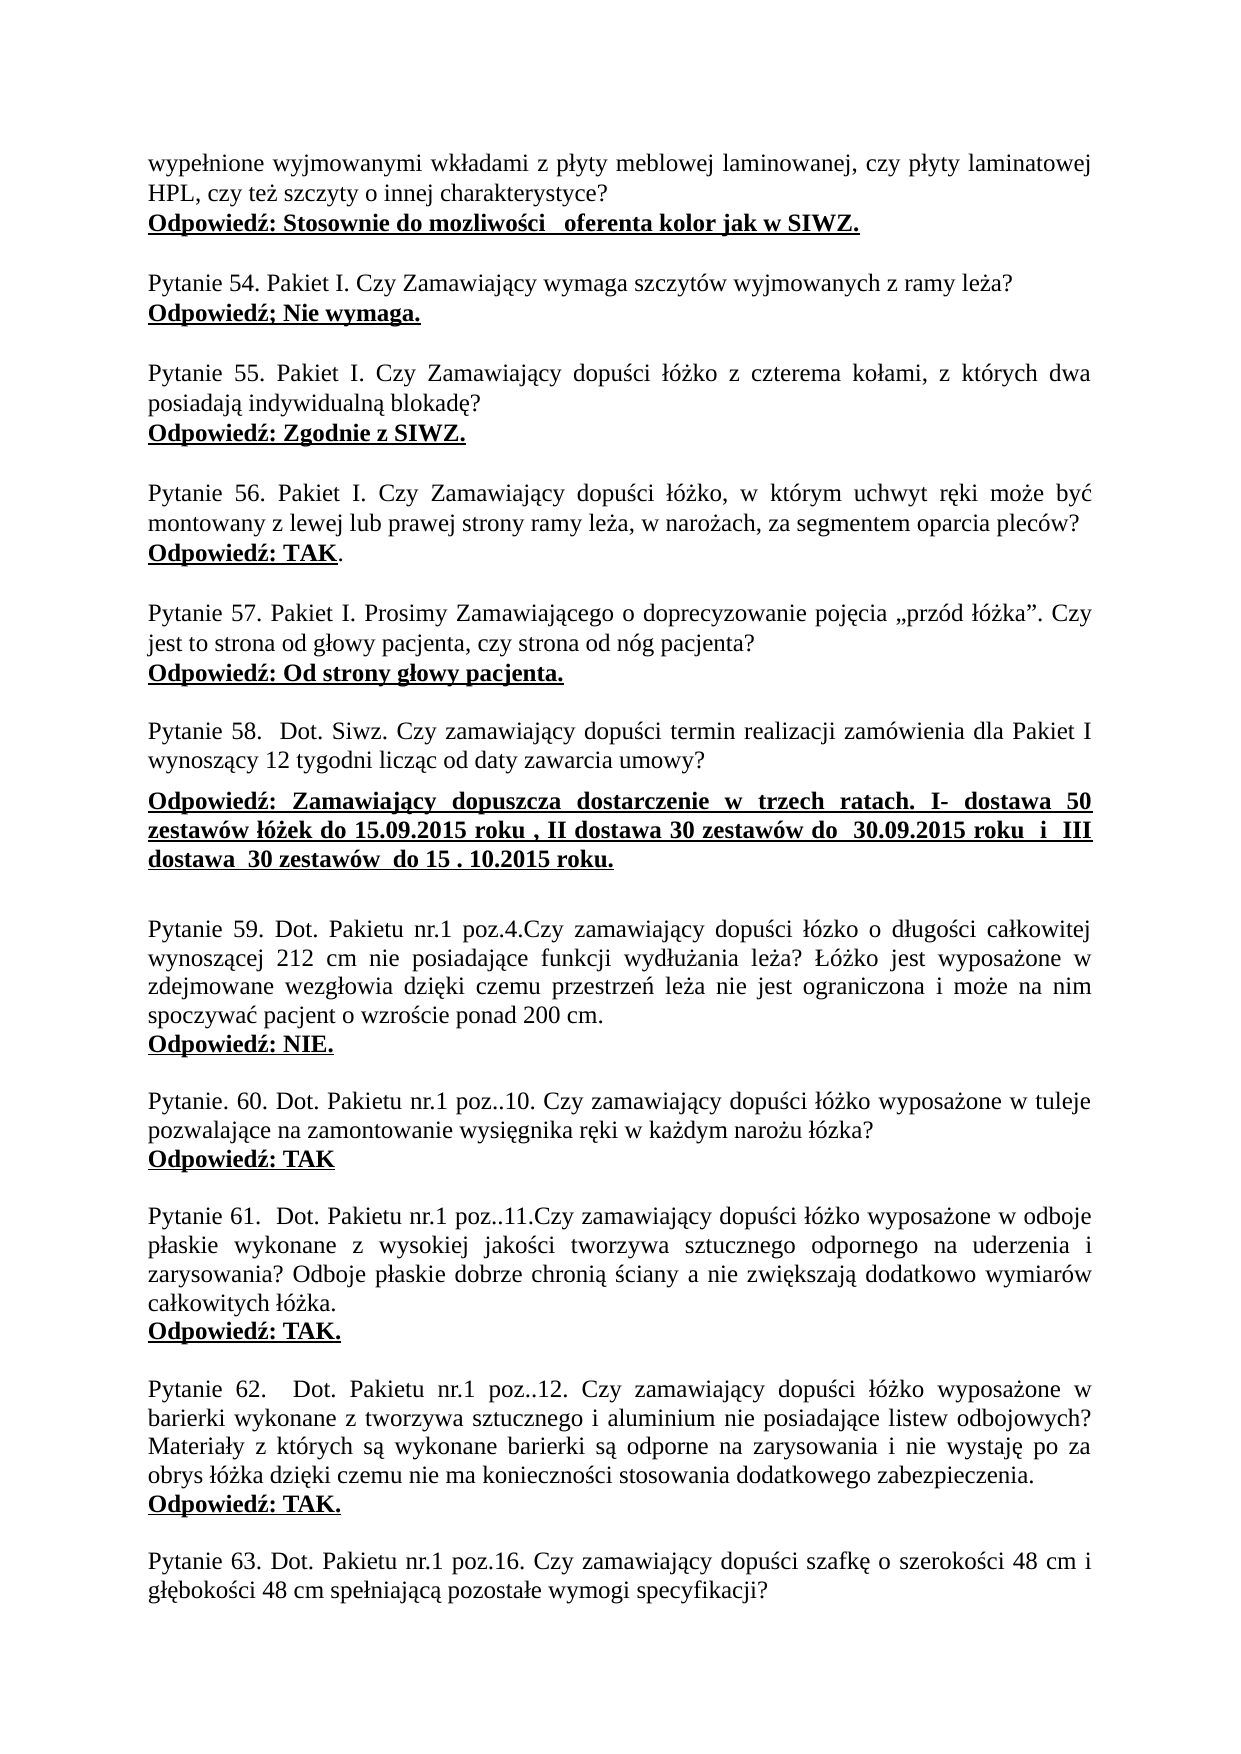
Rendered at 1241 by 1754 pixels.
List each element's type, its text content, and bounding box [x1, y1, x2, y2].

text Odpowiedź: NIE. [148, 1029, 1093, 1058]
text Odpowiedź: Zamawiający dopuszcza dostarczenie w trzech ratach. I- dostawa 50 zestawów łóżek do 15.09.2015 roku , II dostawa 30 zestawów do 30.09.2015 roku i III dostawa 30 zestawów do 15 . 10.2015 roku. [148, 842, 1093, 873]
text Odpowiedź: Zamawiający dopuszcza dostarczenie w trzech ratach. I- dostawa 50 zestawów łóżek do 15.09.2015 roku , II dostawa 30 zestawów do 30.09.2015 roku i III dostawa 30 zestawów do 15 . 10.2015 roku. [148, 786, 1093, 811]
text Odpowiedź: Zamawiający dopuszcza dostarczenie w trzech ratach. I- dostawa 50 zestawów łóżek do 15.09.2015 roku , II dostawa 30 zestawów do 30.09.2015 roku i III dostawa 30 zestawów do 15 . 10.2015 roku. [148, 813, 1093, 840]
text Odpowiedź: Od strony głowy pacjenta. [148, 658, 1093, 688]
text Pytanie 63. Dot. Pakietu nr.1 poz.16. Czy zamawiający dopuści szafkę o szerokości 48 cm i głębokości 48 cm spełniającą pozostałe wymogi specyfikacji? [148, 1546, 1093, 1604]
text Pytanie 56. Pakiet I. Czy Zamawiający dopuści łóżko, w którym uchwyt ręki może być montowany z lewej lub prawej strony ramy leża, w narożach, za segmentem oparcia pleców? [148, 478, 1093, 538]
text Odpowiedź: Zgodnie z SIWZ. [148, 418, 1093, 448]
text Pytanie 55. Pakiet I. Czy Zamawiający dopuści łóżko z czterema kołami, z których dwa posiadają indywidualną blokadę? [148, 358, 1093, 418]
text Odpowiedź: Stosownie do mozliwości oferenta kolor jak w SIWZ. [148, 208, 1093, 238]
text Pytanie 57. Pakiet I. Prosimy Zamawiającego o doprecyzowanie pojęcia „przód łóżka”. Czy jest to strona od głowy pacjenta, czy strona od nóg pacjenta? [148, 598, 1093, 658]
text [148, 148, 1093, 208]
text Odpowiedź: TAK. [148, 538, 1093, 568]
text Odpowiedź: TAK. [148, 1489, 1093, 1518]
text Odpowiedź; Nie wymaga. [148, 298, 1093, 328]
text Odpowiedź: TAK [148, 1144, 1093, 1173]
text Odpowiedź: TAK. [148, 1316, 1093, 1345]
text Pytanie 62. Dot. Pakietu nr.1 poz..12. Czy zamawiający dopuści łóżko wyposażone w barierki wykonane z tworzywa sztucznego i aluminium nie posiadające listew odbojowych? Materiały z których są wykonane barierki są odporne na zarysowania i nie wystaję po za obrys łóżka dzięki czemu nie ma konieczności stosowania dodatkowego zabezpieczenia. [148, 1374, 1093, 1489]
text Pytanie 59. Dot. Pakietu nr.1 poz.4.Czy zamawiający dopuści łózko o długości całkowitej wynoszącej 212 cm nie posiadające funkcji wydłużania leża? Łóżko jest wyposażone w zdejmowane wezgłowia dzięki czemu przestrzeń leża nie jest ograniczona i może na nim spoczywać pacjent o wzroście ponad 200 cm. [148, 914, 1093, 1029]
text Pytanie 58. Dot. Siwz. Czy zamawiający dopuści termin realizacji zamówienia dla Pakiet I wynoszący 12 tygodni licząc od daty zawarcia umowy? [148, 716, 1093, 774]
text Pytanie. 60. Dot. Pakietu nr.1 poz..10. Czy zamawiający dopuści łóżko wyposażone w tuleje pozwalające na zamontowanie wysięgnika ręki w każdym narożu łózka? [148, 1086, 1093, 1144]
text Pytanie 61. Dot. Pakietu nr.1 poz..11.Czy zamawiający dopuści łóżko wyposażone w odboje płaskie wykonane z wysokiej jakości tworzywa sztucznego odpornego na uderzenia i zarysowania? Odboje płaskie dobrze chronią ściany a nie zwiększają dodatkowo wymiarów całkowitych łóżka. [148, 1201, 1093, 1316]
text Pytanie 54. Pakiet I. Czy Zamawiający wymaga szczytów wyjmowanych z ramy leża? [148, 268, 1093, 298]
